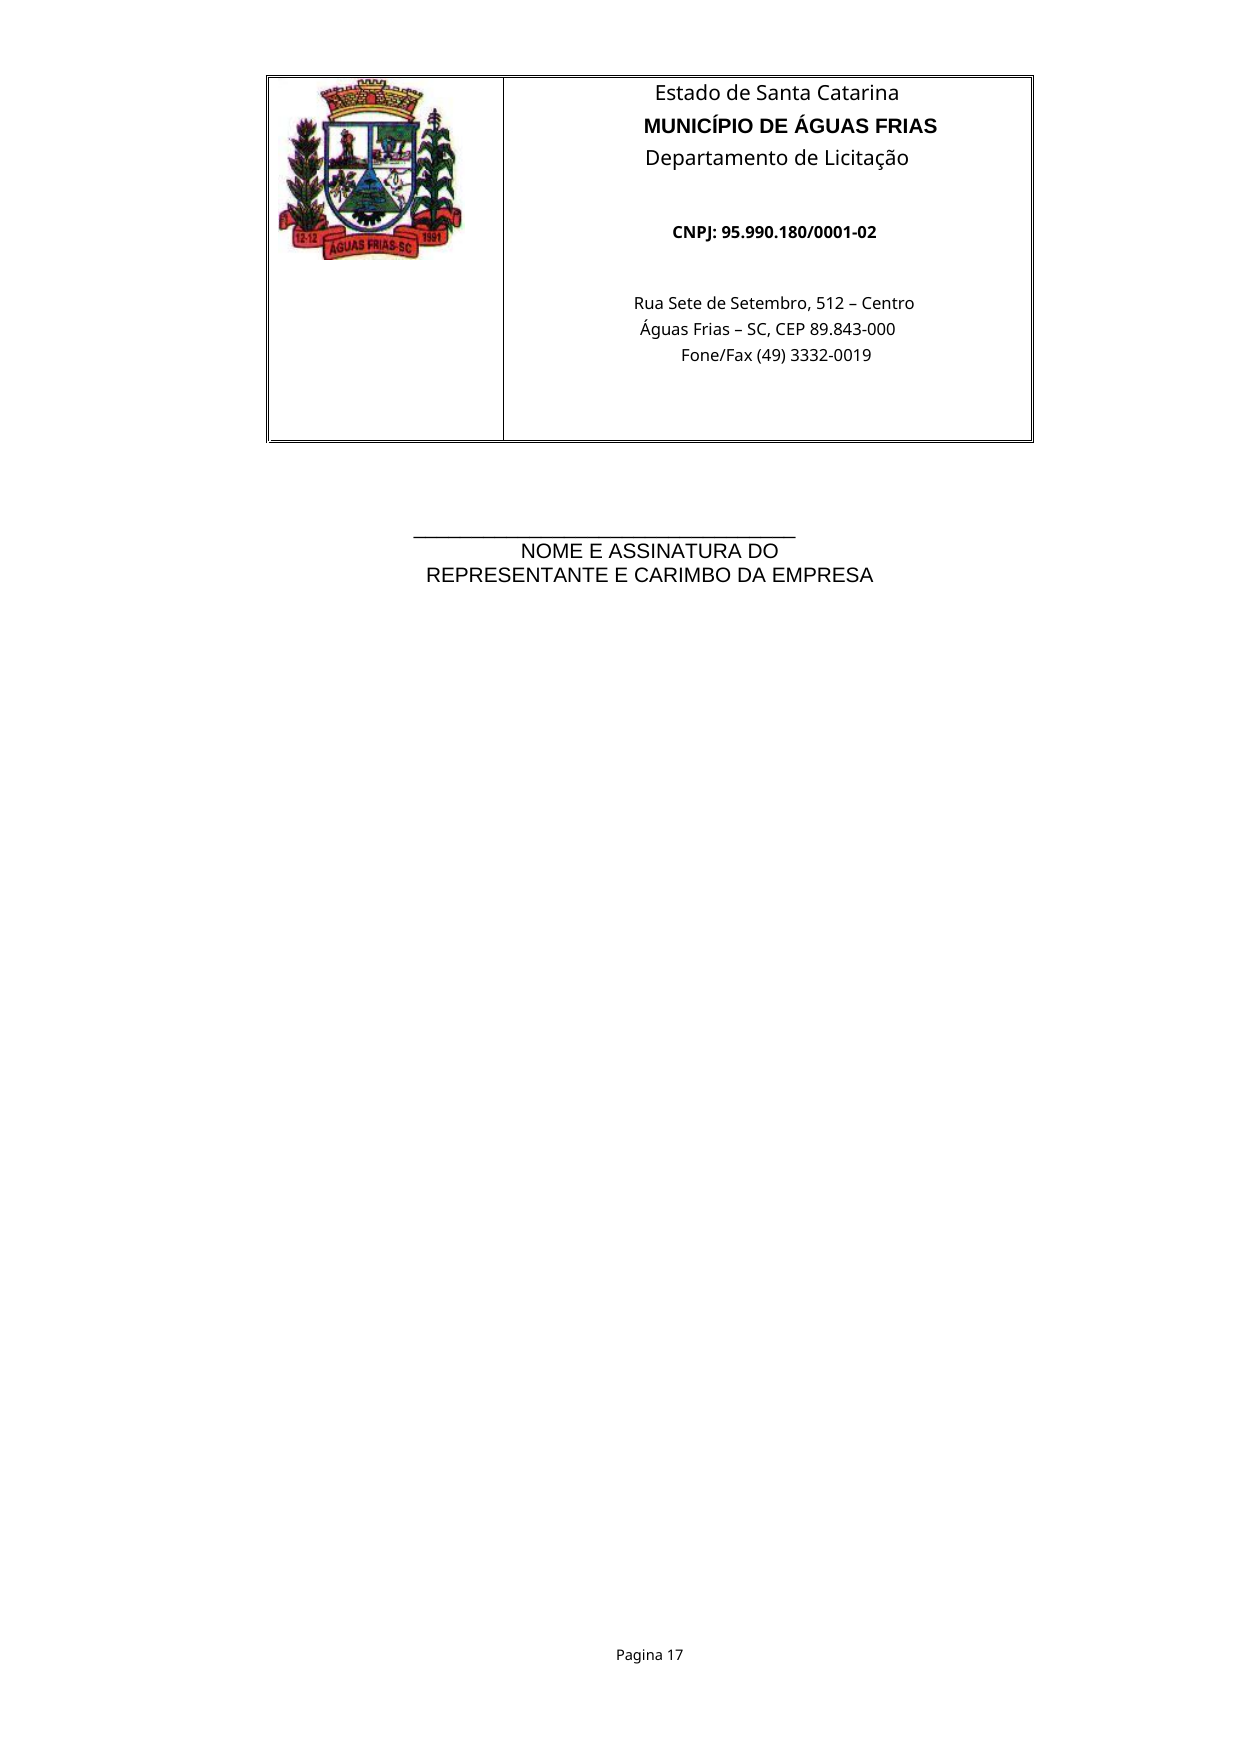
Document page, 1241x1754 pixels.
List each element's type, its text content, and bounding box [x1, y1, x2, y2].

picture [278, 78, 465, 260]
text _________________________________ [177, 515, 1122, 539]
text REPRESENTANTE E CARIMBO DA EMPRESA [177, 563, 1122, 587]
text NOME E ASSINATURA DO [177, 539, 1122, 563]
